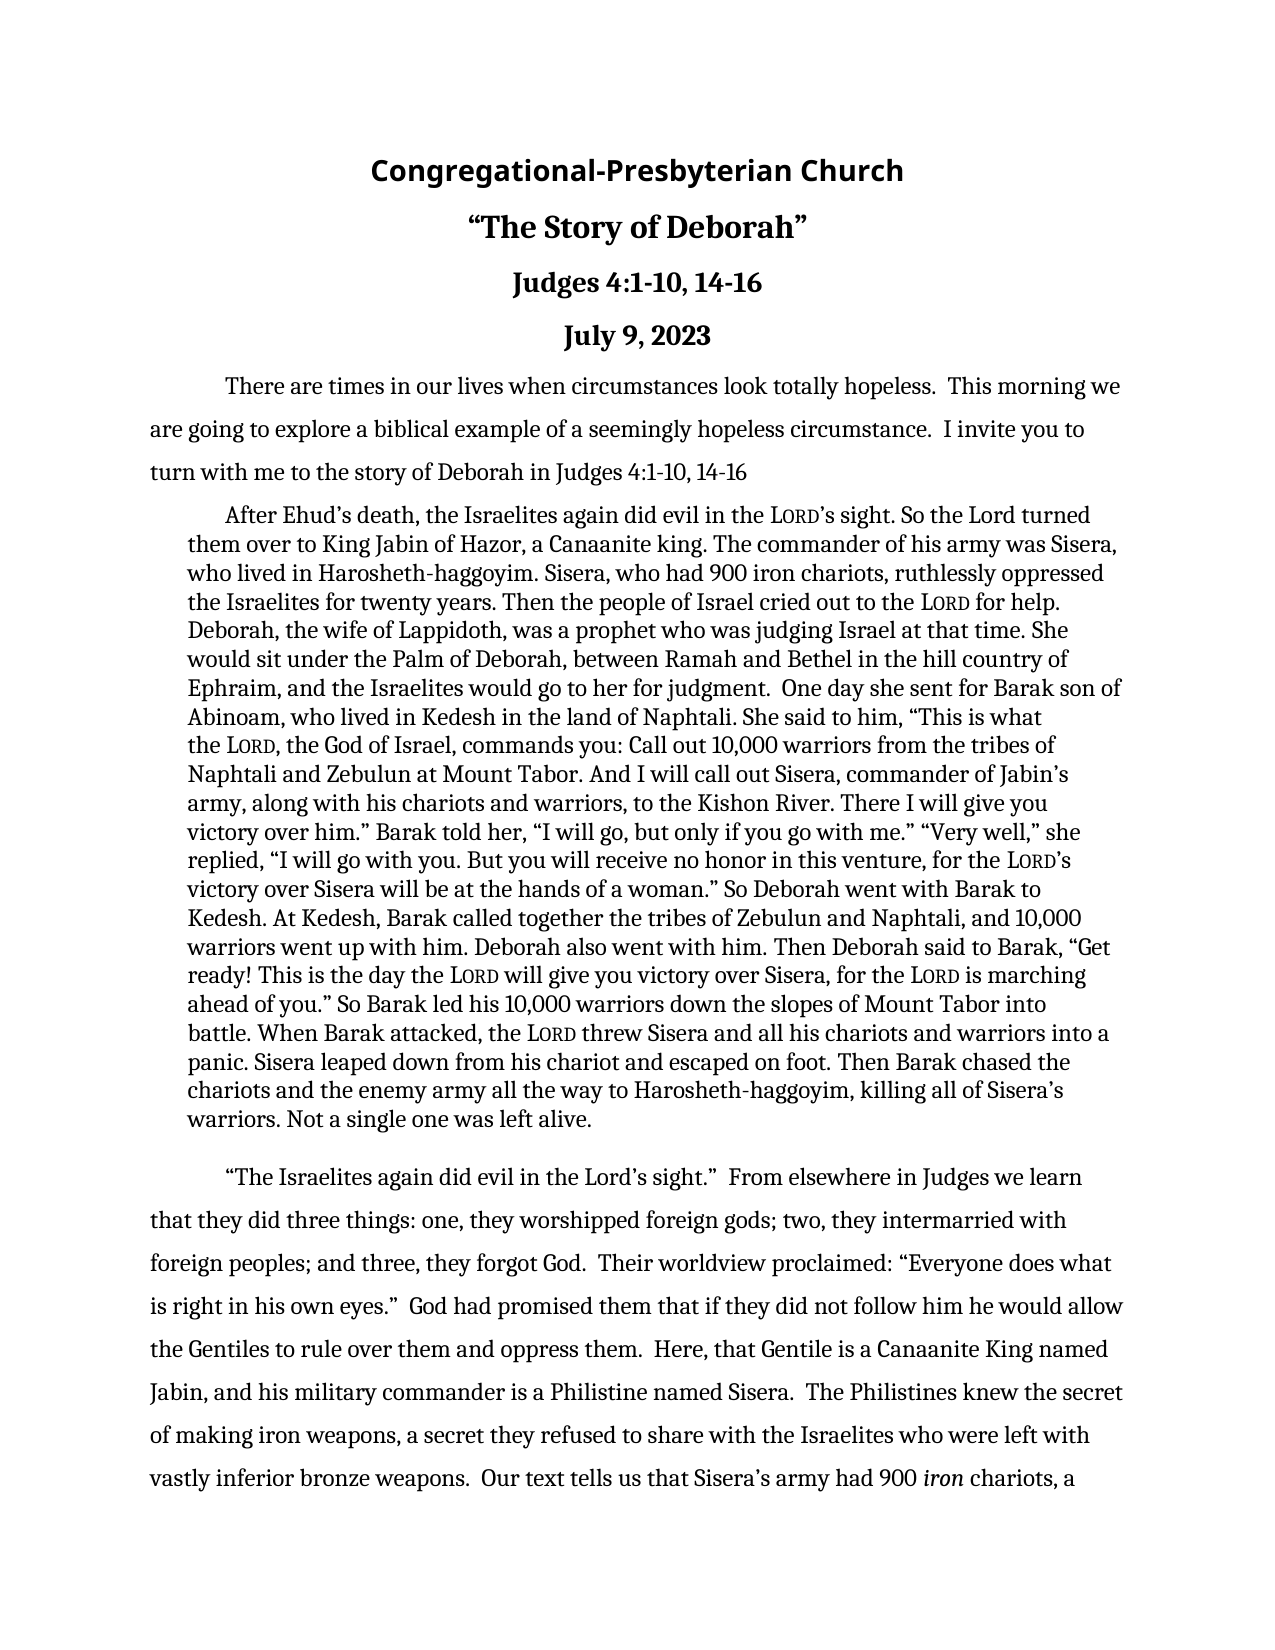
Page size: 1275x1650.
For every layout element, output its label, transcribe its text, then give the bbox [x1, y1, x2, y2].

text Judges 4:1-10, 14-16 [150, 266, 1125, 300]
text After Ehud’s death, the Israelites again did evil in the Lord’s sight. So the Lord turned them over to King Jabin of Hazor, a Canaanite king. The commander of his army was Sisera, who lived in Harosheth-haggoyim. Sisera, who had 900 iron chariots, ruthlessly oppressed the Israelites for twenty years. Then the people of Israel cried out to the Lord for help. Deborah, the wife of Lappidoth, was a prophet who was judging Israel at that time. She would sit under the Palm of Deborah, between Ramah and Bethel in the hill country of Ephraim, and the Israelites would go to her for judgment. One day she sent for Barak son of Abinoam, who lived in Kedesh in the land of Naphtali. She said to him, “This is what the Lord, the God of Israel, commands you: Call out 10,000 warriors from the tribes of Naphtali and Zebulun at Mount Tabor. And I will call out Sisera, commander of Jabin’s army, along with his chariots and warriors, to the Kishon River. There I will give you victory over him.” Barak told her, “I will go, but only if you go with me.” “Very well,” she replied, “I will go with you. But you will receive no honor in this venture, for the Lord’s victory over Sisera will be at the hands of a woman.” So Deborah went with Barak to Kedesh. At Kedesh, Barak called together the tribes of Zebulun and Naphtali, and 10,000 warriors went up with him. Deborah also went with him. Then Deborah said to Barak, “Get ready! This is the day the Lord will give you victory over Sisera, for the Lord is marching ahead of you.” So Barak led his 10,000 warriors down the slopes of Mount Tabor into battle. When Barak attacked, the Lord threw Sisera and all his chariots and warriors into a panic. Sisera leaped down from his chariot and escaped on foot. Then Barak chased the chariots and the enemy army all the way to Harosheth-haggoyim, killing all of Sisera’s warriors. Not a single one was left alive. [187, 501, 1125, 1134]
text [150, 1162, 1125, 1493]
text “The Story of Deborah” [150, 209, 1125, 247]
text There are times in our lives when circumstances look totally hopeless. This morning we are going to explore a biblical example of a seemingly hopeless circumstance. I invite you to turn with me to the story of Deborah in Judges 4:1-10, 14-16 [150, 372, 1125, 487]
subtitle Congregational-Presbyterian Church [150, 150, 1125, 190]
text July 9, 2023 [150, 319, 1125, 353]
